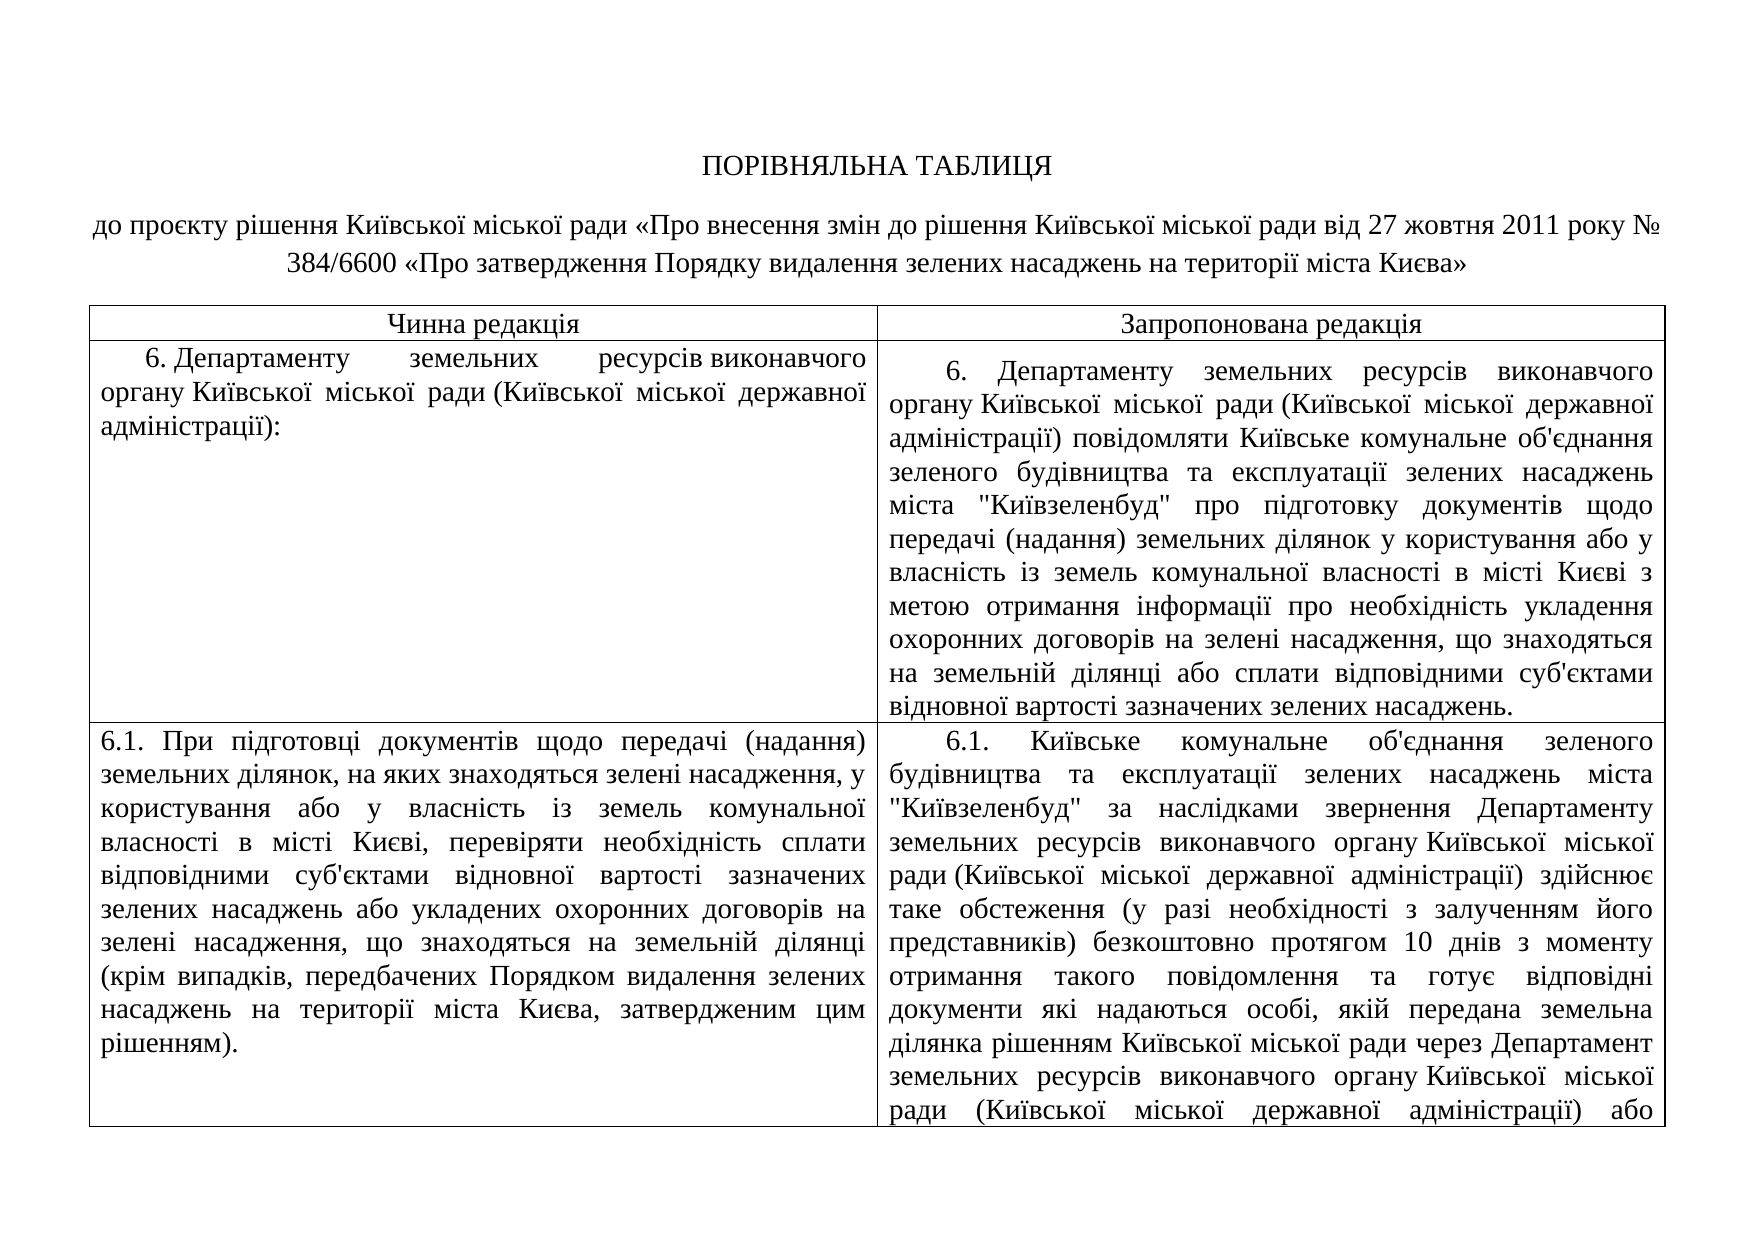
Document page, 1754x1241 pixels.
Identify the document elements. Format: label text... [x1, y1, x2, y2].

table_header Чинна редакція [90, 306, 877, 339]
table_cell 6. Департаменту земельних ресурсів виконавчого органу Київської міської ради (Київської міської державної адміністрації): [90, 341, 877, 722]
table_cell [90, 723, 877, 1126]
text до проєкту рішення Київської міської ради «Про внесення змін до рішення Київської міської ради від 27 жовтня 2011 року № 384/6600 «Про затвердження Порядку видалення зелених насаджень на території міста Києва» [88, 207, 1665, 279]
table_header Запропонована редакція [878, 306, 1664, 339]
table_cell 6. Департаменту земельних ресурсів виконавчого органу Київської міської ради (Київської міської державної адміністрації) повідомляти Київське комунальне об'єднання зеленого будівництва та експлуатації зелених насаджень міста "Київзеленбуд" про підготовку документів щодо передачі (надання) земельних ділянок у користування або у власність із земель комунальної власності в місті Києві з метою отримання інформації про необхідність укладення охоронних договорів на зелені насадження, що знаходяться на земельній ділянці або сплати відповідними суб'єктами відновної вартості зазначених зелених насаджень. [878, 341, 1664, 722]
text ПОРІВНЯЛЬНА ТАБЛИЦЯ [88, 148, 1665, 181]
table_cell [878, 723, 1664, 1126]
